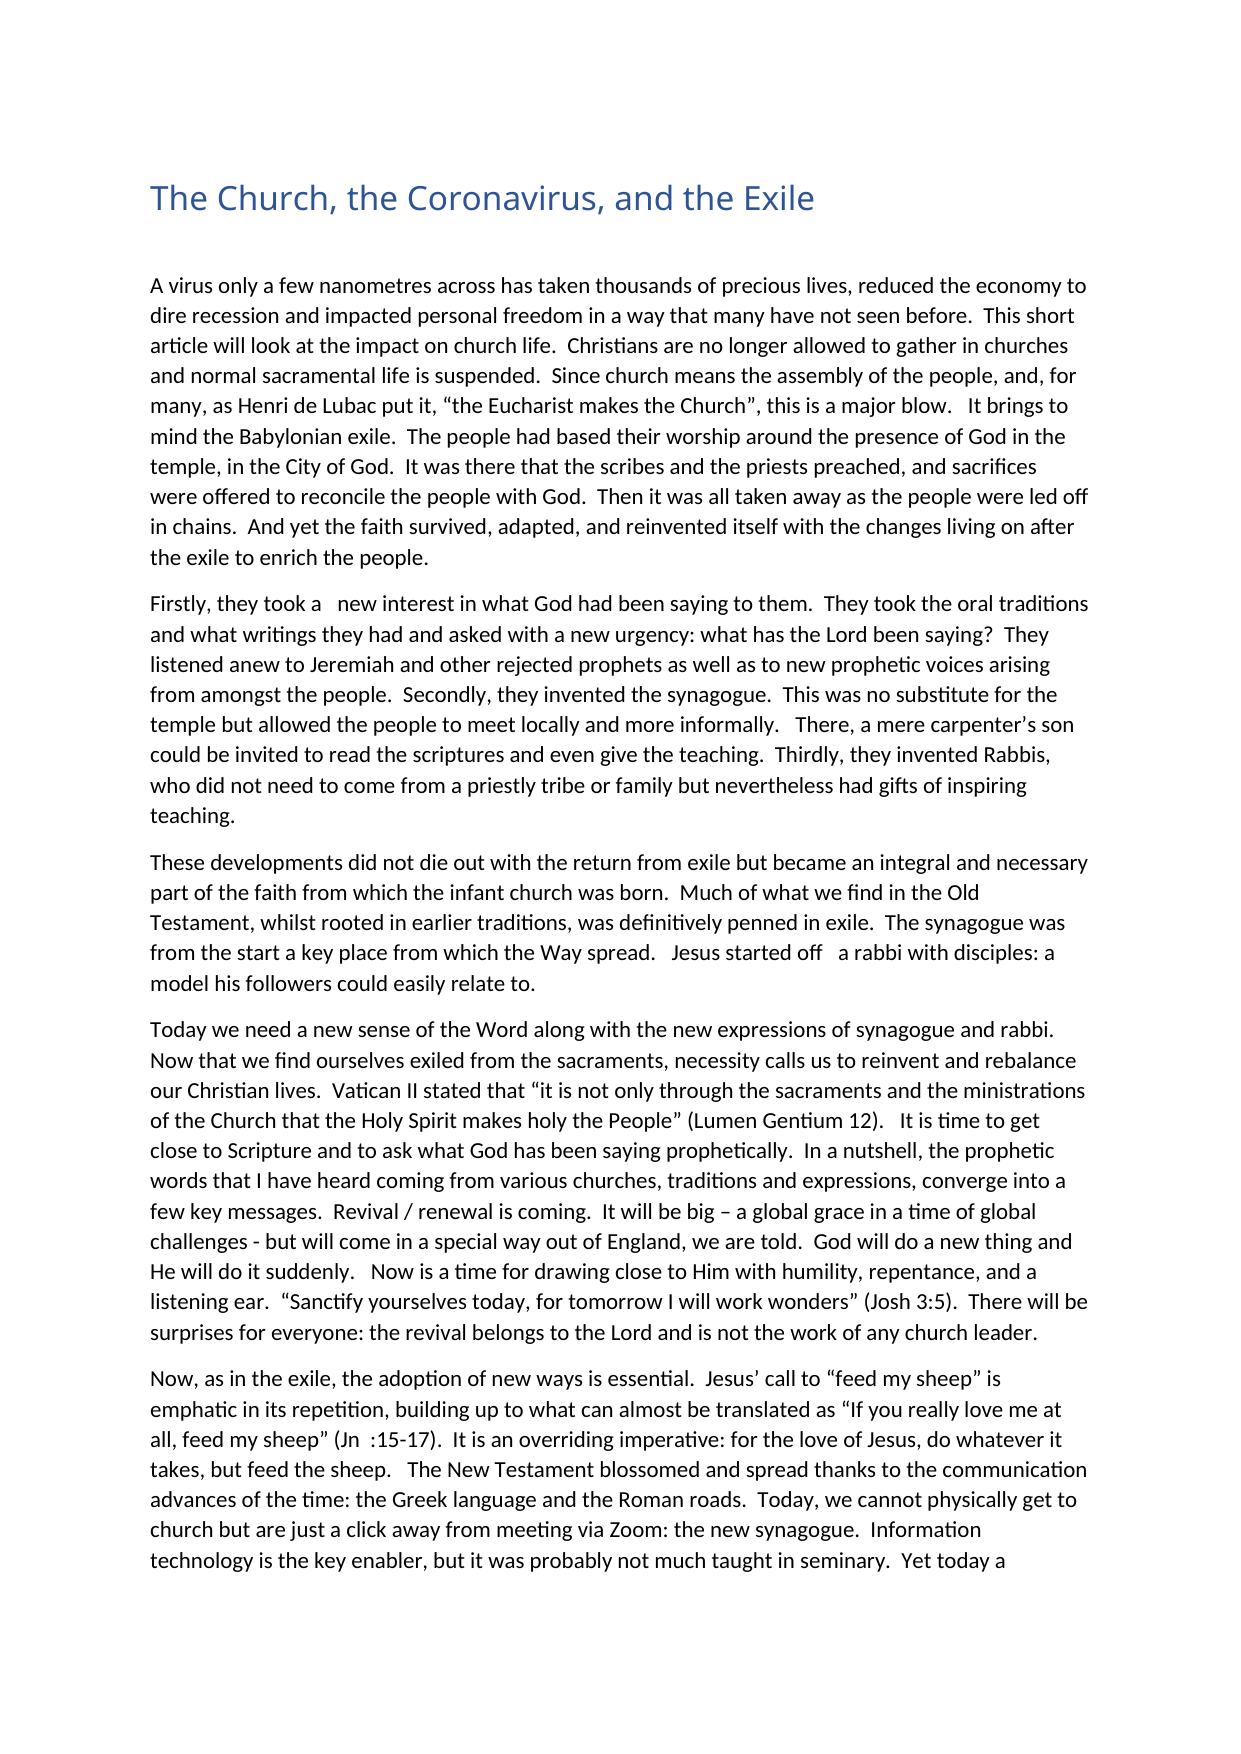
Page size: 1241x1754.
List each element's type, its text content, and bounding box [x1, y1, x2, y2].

text Today we need a new sense of the Word along with the new expressions of synagogue and rabbi. Now that we find ourselves exiled from the sacraments, necessity calls us to reinvent and rebalance our Christian lives. Vatican II stated that “it is not only through the sacraments and the ministrations of the Church that the Holy Spirit makes holy the People” (Lumen Gentium 12). It is time to get close to Scripture and to ask what God has been saying prophetically. In a nutshell, the prophetic words that I have heard coming from various churches, traditions and expressions, converge into a few key messages. Revival / renewal is coming. It will be big – a global grace in a time of global challenges - but will come in a special way out of England, we are told. God will do a new thing and He will do it suddenly. Now is a time for drawing close to Him with humility, repentance, and a listening ear. “Sanctify yourselves today, for tomorrow I will work wonders” (Josh 3:5). There will be surprises for everyone: the revival belongs to the Lord and is not the work of any church leader. [150, 1016, 1090, 1346]
subtitle The Church, the Coronavirus, and the Exile [150, 175, 1090, 220]
text Firstly, they took a new interest in what God had been saying to them. They took the oral traditions and what writings they had and asked with a new urgency: what has the Lord been saying? They listened anew to Jeremiah and other rejected prophets as well as to new prophetic voices arising from amongst the people. Secondly, they invented the synagogue. This was no substitute for the temple but allowed the people to meet locally and more informally. There, a mere carpenter’s son could be invited to read the scriptures and even give the teaching. Thirdly, they invented Rabbis, who did not need to come from a priestly tribe or family but nevertheless had gifts of inspiring teaching. [150, 589, 1090, 829]
text A virus only a few nanometres across has taken thousands of precious lives, reduced the economy to dire recession and impacted personal freedom in a way that many have not seen before. This short article will look at the impact on church life. Christians are no longer allowed to gather in churches and normal sacramental life is suspended. Since church means the assembly of the people, and, for many, as Henri de Lubac put it, “the Eucharist makes the Church”, this is a major blow. It brings to mind the Babylonian exile. The people had based their worship around the presence of God in the temple, in the City of God. It was there that the scribes and the priests preached, and sacrifices were offered to reconcile the people with God. Then it was all taken away as the people were led off in chains. And yet the faith survived, adapted, and reinvented itself with the changes living on after the exile to enrich the people. [150, 271, 1090, 571]
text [150, 1364, 1090, 1574]
text These developments did not die out with the return from exile but became an integral and necessary part of the faith from which the infant church was born. Much of what we find in the Old Testament, whilst rooted in earlier traditions, was definitively penned in exile. The synagogue was from the start a key place from which the Way spread. Jesus started off a rabbi with disciples: a model his followers could easily relate to. [150, 848, 1090, 997]
